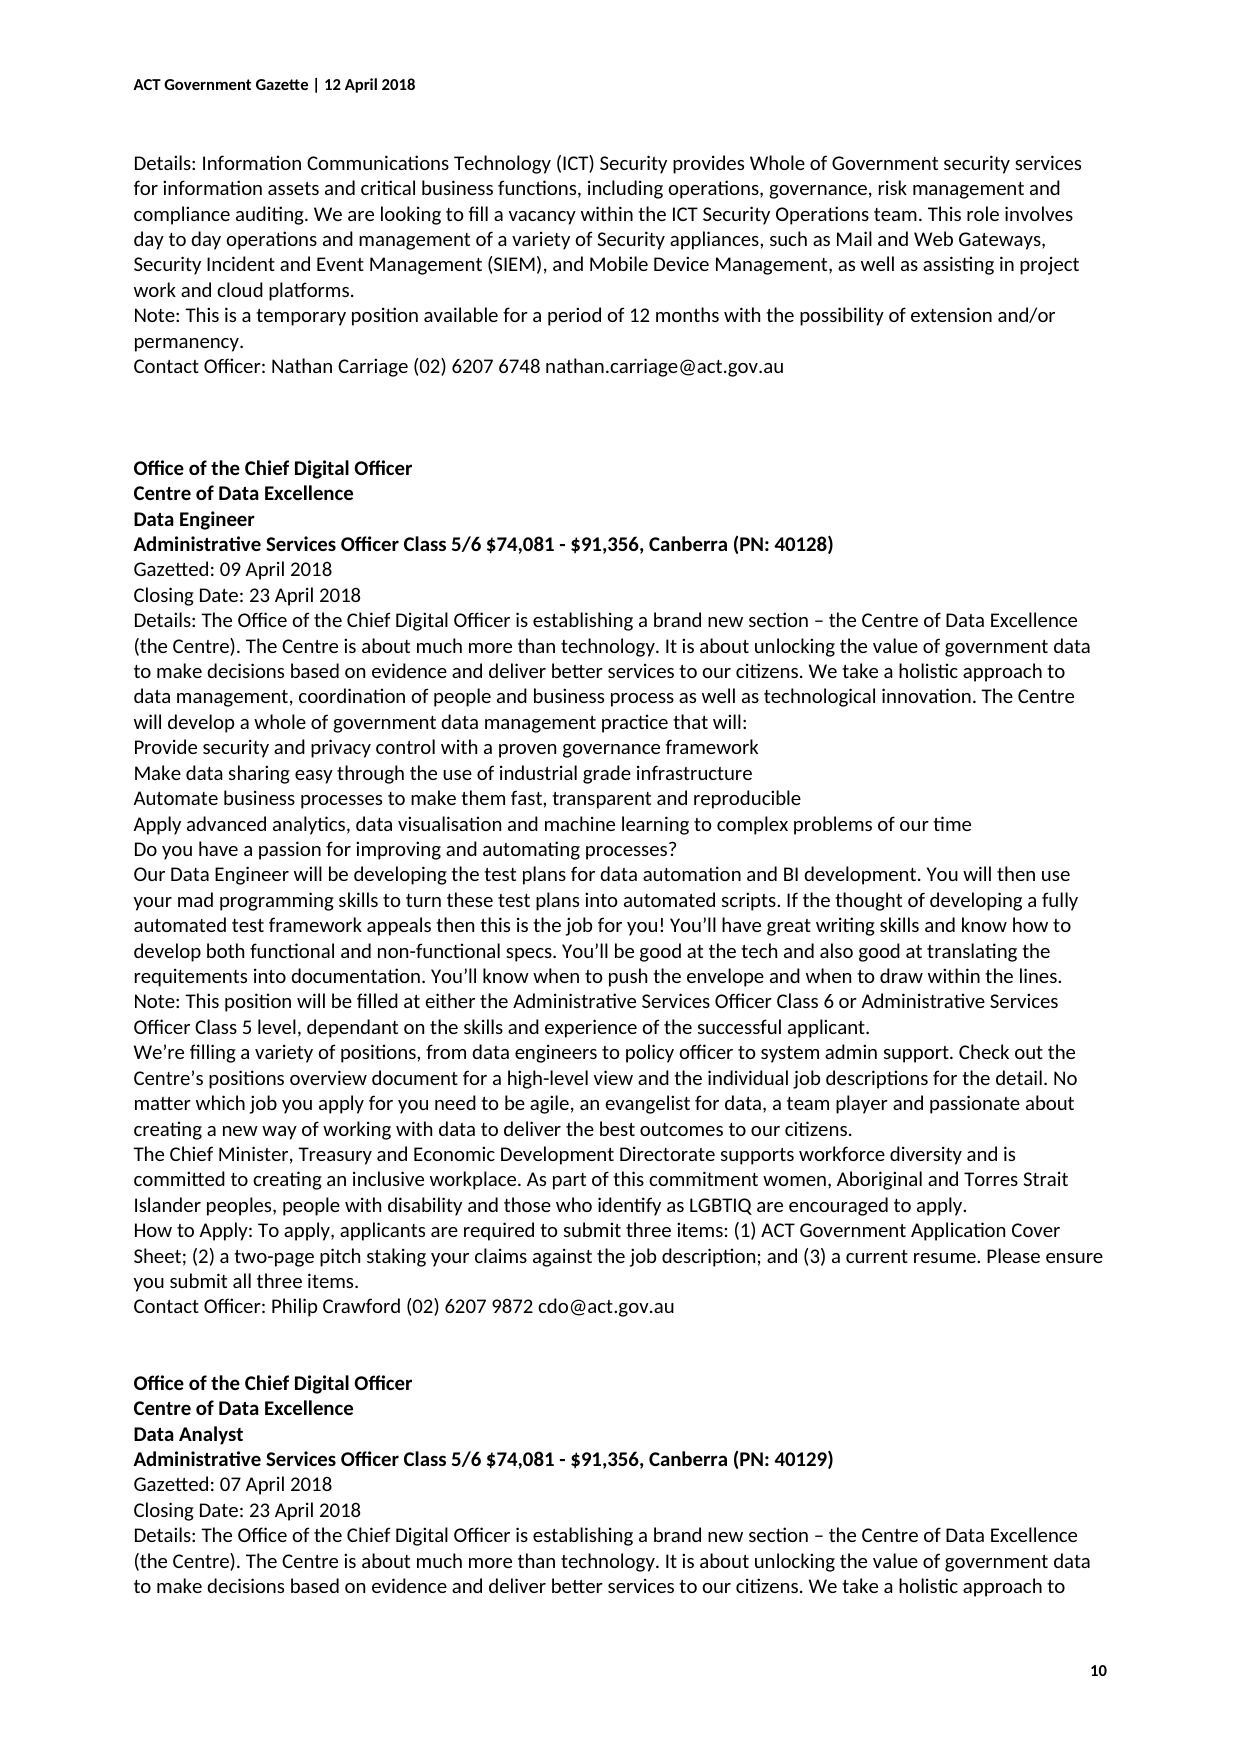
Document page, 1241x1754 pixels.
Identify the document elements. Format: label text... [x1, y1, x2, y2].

text Centre of Data Excellence [133, 1395, 1107, 1421]
text Closing Date: 23 April 2018 [133, 1497, 1107, 1522]
text Office of the Chief Digital Officer [133, 1370, 1107, 1395]
text Do you have a passion for improving and automating processes? [133, 836, 1107, 862]
text The Chief Minister, Treasury and Economic Development Directorate supports workforce diversity and is committed to creating an inclusive workplace. As part of this commitment women, Aboriginal and Torres Strait Islander peoples, people with disability and those who identify as LGBTIQ are encouraged to apply. [133, 1141, 1107, 1217]
text Data Analyst [133, 1421, 1107, 1446]
text Data Engineer [133, 506, 1107, 531]
text Make data sharing easy through the use of industrial grade infrastructure [133, 760, 1107, 785]
text Gazetted: 07 April 2018 [133, 1472, 1107, 1497]
text Office of the Chief Digital Officer [133, 455, 1107, 480]
text Contact Officer: Philip Crawford (02) 6207 9872 cdo@act.gov.au [133, 1294, 1107, 1319]
text Centre of Data Excellence [133, 480, 1107, 506]
text Contact Officer: Nathan Carriage (02) 6207 6748 nathan.carriage@act.gov.au [133, 353, 1107, 379]
text Closing Date: 23 April 2018 [133, 582, 1107, 607]
text Gazetted: 09 April 2018 [133, 557, 1107, 582]
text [133, 1522, 1107, 1599]
text Our Data Engineer will be developing the test plans for data automation and BI development. You will then use your mad programming skills to turn these test plans into automated scripts. If the thought of developing a fully automated test framework appeals then this is the job for you! You’ll have great writing skills and know how to develop both functional and non-functional specs. You’ll be good at the tech and also good at translating the requitements into documentation. You’ll know when to push the envelope and when to draw within the lines. [133, 862, 1107, 989]
text Automate business processes to make them fast, transparent and reproducible [133, 785, 1107, 811]
text Details: Information Communications Technology (ICT) Security provides Whole of Government security services for information assets and critical business functions, including operations, governance, risk management and compliance auditing. We are looking to fill a vacancy within the ICT Security Operations team. This role involves day to day operations and management of a variety of Security appliances, such as Mail and Web Gateways, Security Incident and Event Management (SIEM), and Mobile Device Management, as well as assisting in project work and cloud platforms. [133, 150, 1107, 302]
text Administrative Services Officer Class 5/6 $74,081 - $91,356, Canberra (PN: 40129) [133, 1446, 1107, 1472]
text Administrative Services Officer Class 5/6 $74,081 - $91,356, Canberra (PN: 40128) [133, 531, 1107, 557]
text Note: This is a temporary position available for a period of 12 months with the possibility of extension and/or permanency. [133, 302, 1107, 353]
text Provide security and privacy control with a proven governance framework [133, 734, 1107, 760]
text How to Apply: To apply, applicants are required to submit three items: (1) ACT Government Application Cover Sheet; (2) a two-page pitch staking your claims against the job description; and (3) a current resume. Please ensure you submit all three items. [133, 1217, 1107, 1294]
text We’re filling a variety of positions, from data engineers to policy officer to system admin support. Check out the Centre’s positions overview document for a high-level view and the individual job descriptions for the detail. No matter which job you apply for you need to be agile, an evangelist for data, a team player and passionate about creating a new way of working with data to deliver the best outcomes to our citizens. [133, 1039, 1107, 1141]
text Note: This position will be filled at either the Administrative Services Officer Class 6 or Administrative Services Officer Class 5 level, dependant on the skills and experience of the successful applicant. [133, 989, 1107, 1039]
text Apply advanced analytics, data visualisation and machine learning to complex problems of our time [133, 811, 1107, 836]
